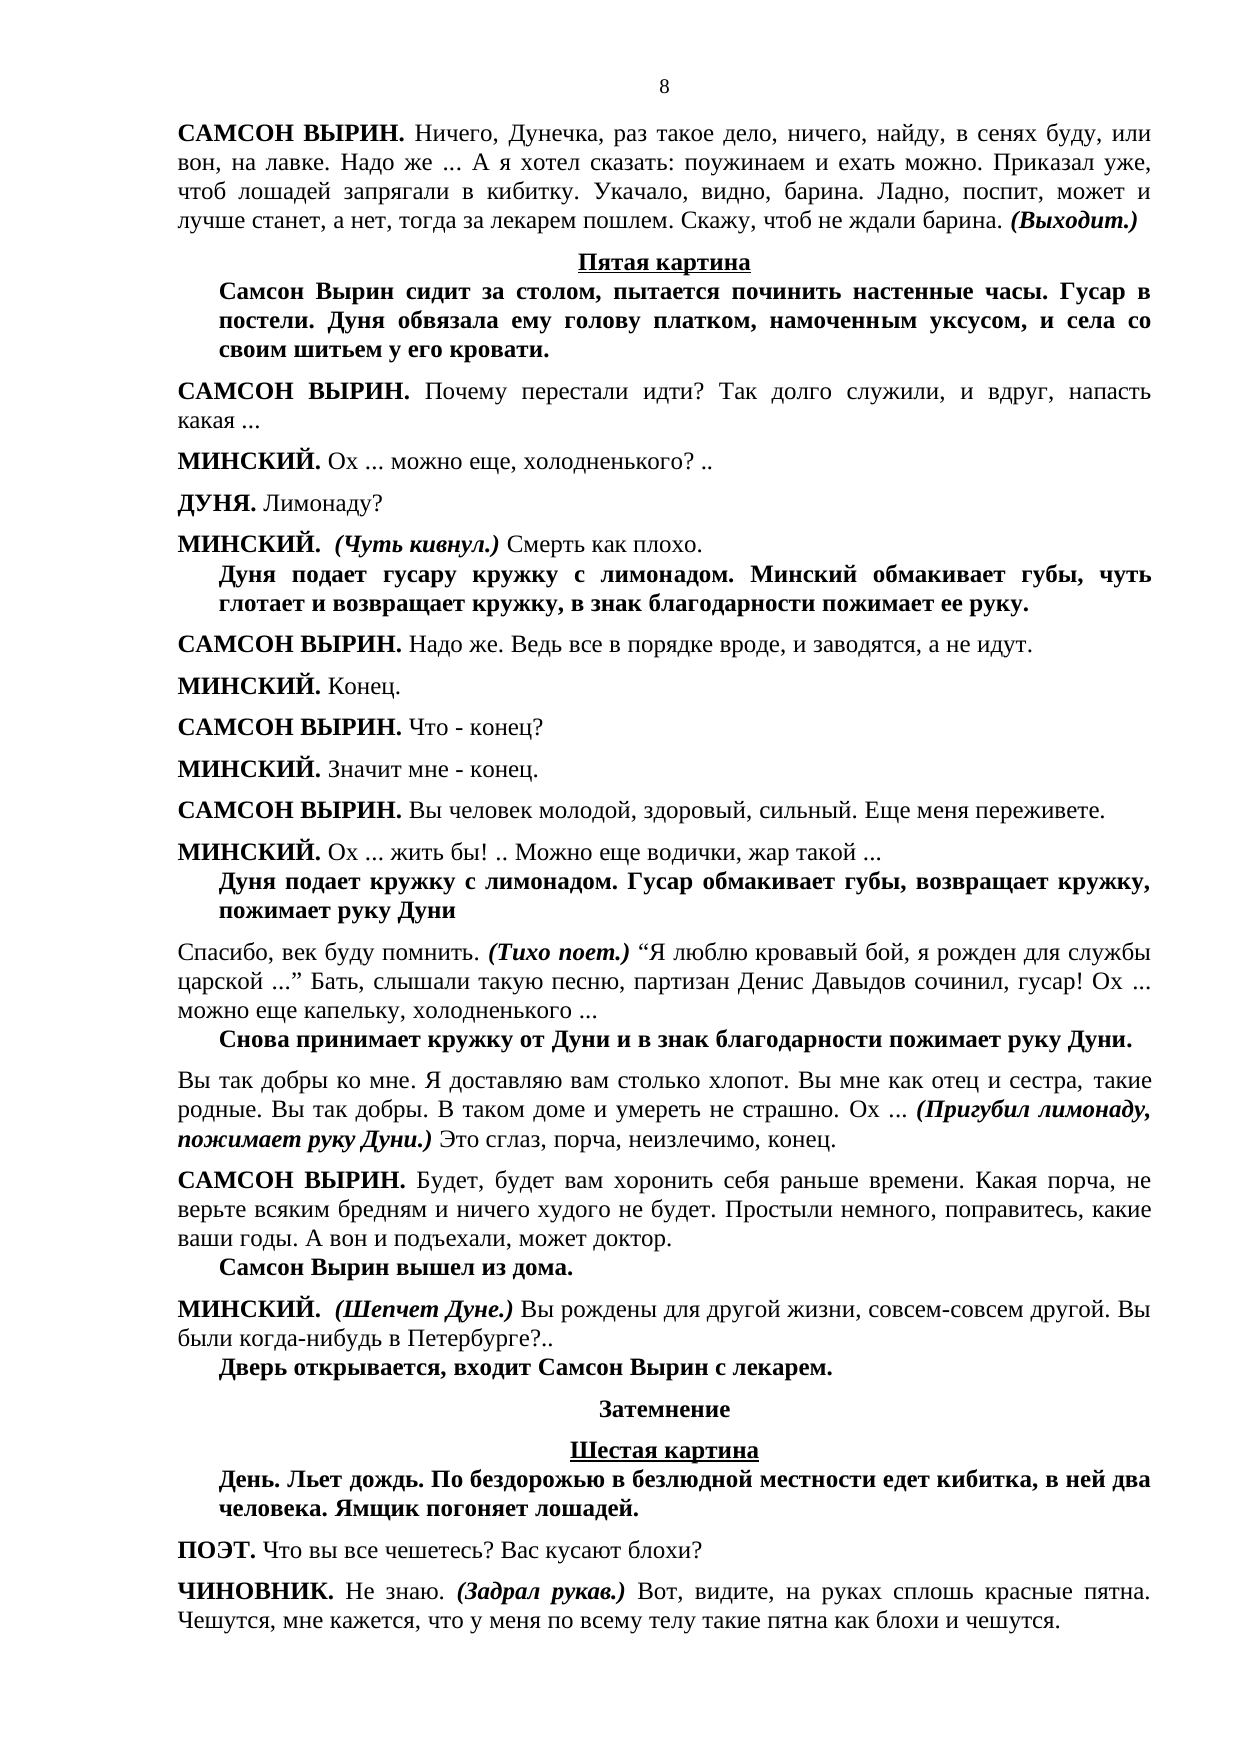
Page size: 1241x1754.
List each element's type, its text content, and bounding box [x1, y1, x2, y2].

text Снова принимает кружку от Дуни и в знак благодарности пожимает руку Дуни. [218, 1024, 1152, 1053]
text САМСОН ВЫРИН. Ничего, Дунечка, раз такое дело, ничего, найду, в сенях буду, или вон, на лавке. Надо же ... А я хотел сказать: поужинаем и ехать можно. Приказал уже, чтоб лошадей запрягали в кибитку. Укачало, видно, барина. Ладно, поспит, может и лучше станет, а нет, тогда за лекарем пошлем. Скажу, чтоб не ждали барина. (Выходит.) [177, 118, 1152, 234]
text Дуня подает кружку с лимонадом. Гусар обмакивает губы, возвращает кружку, пожимает руку Дуни [218, 866, 1152, 924]
text Спасибо, век буду помнить. (Тихо поет.) “Я люблю кровавый бой, я рожден для службы царской ...” Бать, слышали такую песню, партизан Денис Давыдов сочинил, гусар! Ох ... можно еще капельку, холодненького ... [177, 937, 1152, 1024]
text Пятая картина [177, 247, 1152, 276]
text МИНСКИЙ. Конец. [177, 671, 1152, 700]
text МИНСКИЙ. (Шепчет Дуне.) Вы рождены для другой жизни, совсем-совсем другой. Вы были когда-нибудь в Петербурге?.. [177, 1294, 1152, 1352]
text ПОЭТ. Что вы все чешетесь? Вас кусают блохи? [177, 1535, 1152, 1564]
text Вы так добры ко мне. Я доставляю вам столько хлопот. Вы мне как отец и сестра, такие родные. Вы так добры. В таком доме и умереть не страшно. Ох ... (Пригубил лимонаду, пожимает руку Дуни.) Это сглаз, порча, неизлечимо, конец. [177, 1065, 1152, 1152]
text МИНСКИЙ. Значит мне - конец. [177, 754, 1152, 783]
text САМСОН ВЫРИН. Будет, будет вам хоронить себя раньше времени. Какая порча, не верьте всяким бредням и ничего худого не будет. Простыли немного, поправитесь, какие ваши годы. А вон и подъехали, может доктор. [177, 1165, 1152, 1252]
text День. Льет дождь. По бездорожью в безлюдной местности едет кибитка, в ней два человека. Ямщик погоняет лошадей. [218, 1464, 1152, 1522]
text ЧИНОВНИК. Не знаю. (Задрал рукав.) Вот, видите, на руках сплошь красные пятна. Чешутся, мне кажется, что у меня по всему телу такие пятна как блохи и чешутся. [177, 1576, 1152, 1634]
text МИНСКИЙ. Ох ... можно еще, холодненького? .. [177, 446, 1152, 475]
text Дверь открывается, входит Самсон Вырин с лекарем. [218, 1352, 1152, 1381]
text МИНСКИЙ. Ох ... жить бы! .. Можно еще водички, жар такой ... [177, 837, 1152, 866]
text САМСОН ВЫРИН. Что - конец? [177, 712, 1152, 741]
text САМСОН ВЫРИН. Вы человек молодой, здоровый, сильный. Еще меня переживете. [177, 795, 1152, 824]
text Шестая картина [177, 1435, 1152, 1464]
text МИНСКИЙ. (Чуть кивнул.) Смерть как плохо. [177, 529, 1152, 558]
text Самсон Вырин сидит за столом, пытается починить настенные часы. Гусар в постели. Дуня обвязала ему голову платком, намоченным уксусом, и села со своим шитьем у его кровати. [218, 276, 1152, 363]
text САМСОН ВЫРИН. Почему перестали идти? Так долго служили, и вдруг, напасть какая ... [177, 376, 1152, 434]
text ДУНЯ. Лимонаду? [177, 488, 1152, 517]
text Дуня подает гусару кружку с лимонадом. Минский обмакивает губы, чуть глотает и возвращает кружку, в знак благодарности пожимает ее руку. [218, 558, 1152, 617]
text САМСОН ВЫРИН. Надо же. Ведь все в порядке вроде, и заводятся, а не идут. [177, 629, 1152, 658]
text Затемнение [177, 1393, 1152, 1422]
text Самсон Вырин вышел из дома. [218, 1252, 1152, 1281]
